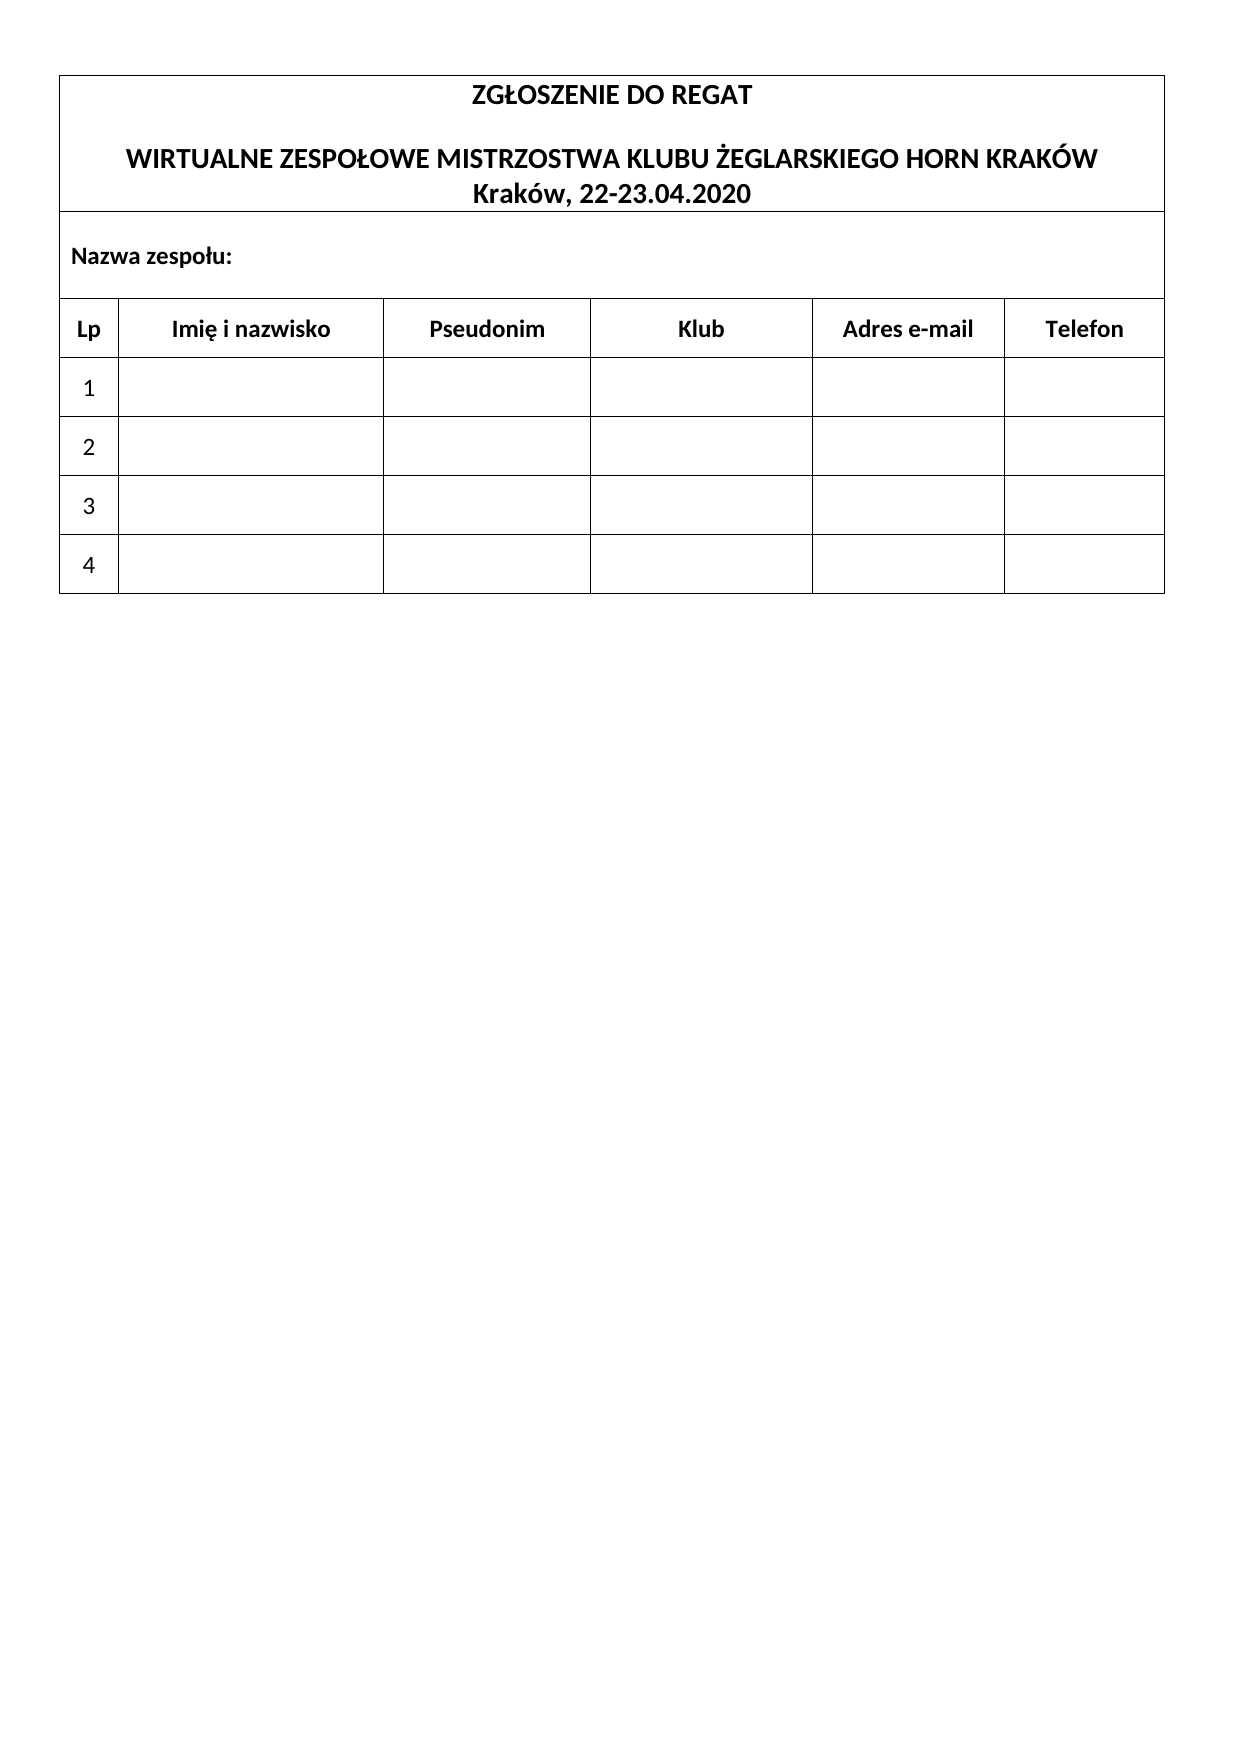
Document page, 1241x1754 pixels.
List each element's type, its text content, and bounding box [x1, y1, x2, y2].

table_cell Nazwa zespołu: [60, 212, 1164, 298]
table_cell [813, 417, 1004, 475]
table_cell [591, 535, 812, 593]
table_cell [384, 358, 590, 416]
table_header ZGŁOSZENIE DO REGAT WIRTUALNE ZESPOŁOWE MISTRZOSTWA KLUBU ŻEGLARSKIEGO HORN KRAKÓW Kraków, 22-23.04.2020 [60, 76, 1164, 211]
table_cell 2 [60, 417, 118, 475]
table_cell [1005, 476, 1164, 534]
table_cell Telefon [1005, 299, 1164, 357]
table_cell [119, 417, 383, 475]
table_cell [813, 358, 1004, 416]
table_cell [119, 358, 383, 416]
table_cell [384, 417, 590, 475]
table_cell [813, 535, 1004, 593]
table_cell [119, 535, 383, 593]
table_cell [1005, 358, 1164, 416]
table_cell 4 [60, 535, 118, 593]
table_cell [119, 476, 383, 534]
table_cell [591, 417, 812, 475]
table_cell [591, 358, 812, 416]
table_cell 3 [60, 476, 118, 534]
table_cell [1005, 417, 1164, 475]
table_cell [384, 535, 590, 593]
table_cell [384, 476, 590, 534]
table_cell [813, 476, 1004, 534]
table_cell [591, 476, 812, 534]
table_cell Klub [591, 299, 812, 357]
table_cell 1 [60, 358, 118, 416]
table_cell Adres e-mail [813, 299, 1004, 357]
table_cell [1005, 535, 1164, 593]
table_cell Pseudonim [384, 299, 590, 357]
table_cell Imię i nazwisko [119, 299, 383, 357]
table_cell Lp [60, 299, 118, 357]
